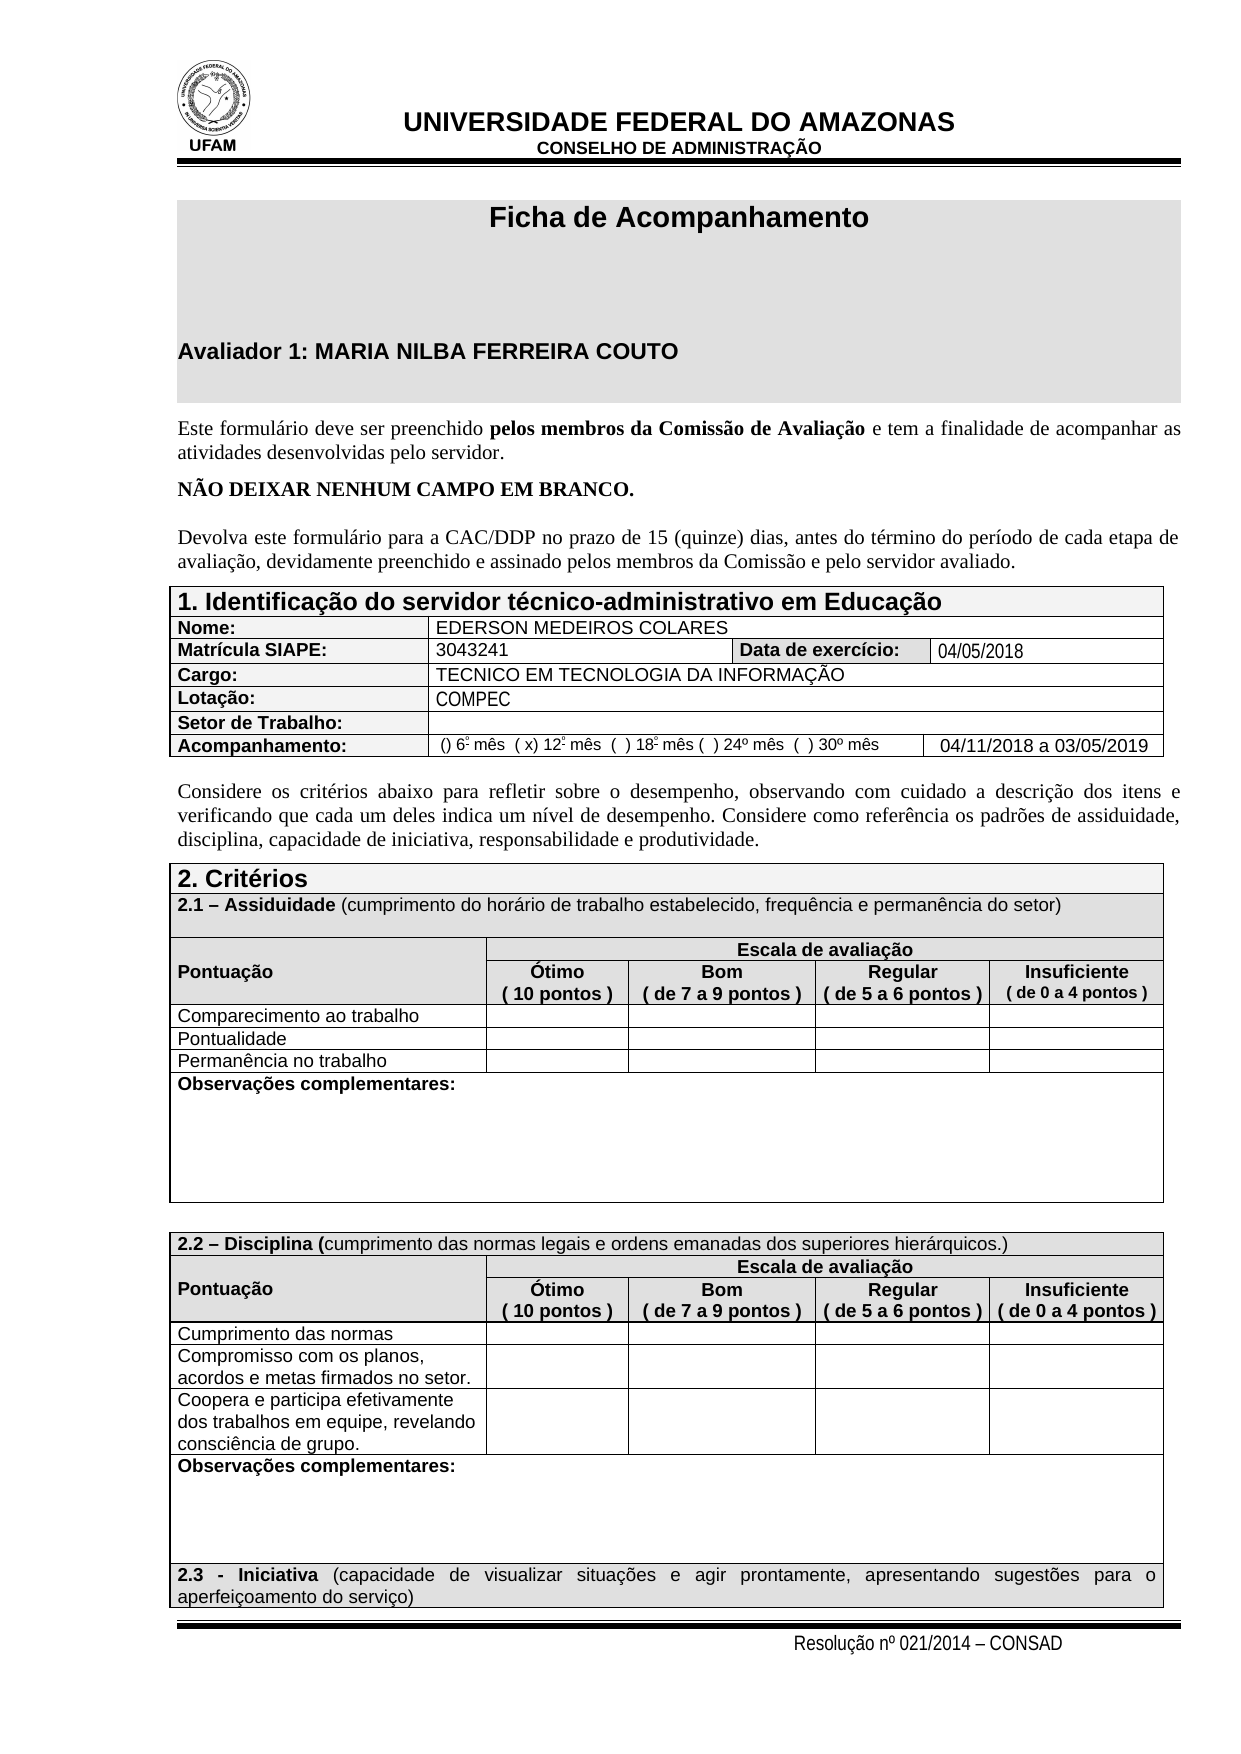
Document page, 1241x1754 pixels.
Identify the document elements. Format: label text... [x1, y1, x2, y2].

table_cell Observações complementares: [171, 1455, 1163, 1563]
table_cell Escala de avaliação [487, 1256, 1163, 1277]
table_cell Escala de avaliação [487, 938, 1163, 960]
table_cell Ótimo ( 10 pontos ) [487, 1278, 628, 1321]
table_cell Regular ( de 5 a 6 pontos ) [816, 961, 989, 1004]
table_cell Nome: [171, 617, 428, 638]
table_cell [990, 1323, 1163, 1344]
table_cell [629, 1005, 815, 1027]
table_header 2.2 – Disciplina (cumprimento das normas legais e ordens emanadas dos superiores hierárquicos.) [171, 1233, 1163, 1255]
table_cell () 6º mês ( x) 12º mês ( ) 18º mês ( ) 24º mês ( ) 30º mês [429, 735, 923, 756]
table_cell [816, 1005, 989, 1027]
text Avaliador 1: MARIA NILBA FERREIRA COUTO [177, 338, 1181, 365]
table_cell Pontuação [171, 938, 486, 1004]
table_cell Permanência no trabalho [171, 1050, 486, 1072]
table_cell Acompanhamento: [171, 735, 428, 756]
table_cell Cumprimento das normas [171, 1323, 486, 1344]
text Este formulário deve ser preenchido pelos membros da Comissão de Avaliação e tem a finalidade de acompanhar as atividades desenvolvidas pelo servidor. [177, 416, 1181, 464]
table_cell [629, 1028, 815, 1049]
text Devolva este formulário para a CAC/DDP no prazo de 15 (quinze) dias, antes do término do período de cada etapa de avaliação, devidamente preenchido e assinado pelos membros da Comissão e pelo servidor avaliado. [177, 525, 1181, 573]
table_cell [629, 1389, 815, 1454]
table_header 1. Identificação do servidor técnico-administrativo em Educação [171, 587, 1163, 616]
text Considere os critérios abaixo para refletir sobre o desempenho, observando com cuidado a descrição dos itens e verificando que cada um deles indica um nível de desempenho. Considere como referência os padrões de assiduidade, disciplina, capacidade de iniciativa, responsabilidade e produtividade. [177, 779, 1181, 851]
table_cell Insuficiente ( de 0 a 4 pontos ) [990, 1278, 1163, 1321]
table_cell Observações complementares: [171, 1073, 1163, 1202]
table_cell TECNICO EM TECNOLOGIA DA INFORMAÇÃO [429, 664, 1163, 686]
table_cell Data de exercício: [733, 639, 930, 663]
table_cell 3043241 [429, 639, 732, 663]
table_header 2. Critérios [171, 864, 1163, 893]
table_cell 04/05/2018 [931, 639, 1163, 663]
table_cell [816, 1050, 989, 1072]
table_cell 04/11/2018 a 03/05/2019 [924, 735, 1163, 756]
table_cell [487, 1028, 628, 1049]
table_cell Cargo: [171, 664, 428, 686]
table_cell Insuficiente ( de 0 a 4 pontos ) [990, 961, 1163, 1004]
table_cell Ótimo ( 10 pontos ) [487, 961, 628, 1004]
table_cell [629, 1323, 815, 1344]
text NÃO DEIXAR NENHUM CAMPO EM BRANCO. [177, 477, 1181, 501]
table_cell Coopera e participa efetivamente dos trabalhos em equipe, revelando consciência de grupo. [171, 1389, 486, 1454]
table_cell Matrícula SIAPE: [171, 639, 428, 663]
table_cell 2.3 - Iniciativa (capacidade de visualizar situações e agir prontamente, apresentando sugestões para o aperfeiçoamento do serviço) [171, 1564, 1163, 1607]
table_cell Compromisso com os planos, acordos e metas firmados no setor. [171, 1345, 486, 1388]
table_cell Pontualidade [171, 1028, 486, 1049]
table_cell [990, 1345, 1163, 1388]
table_cell [990, 1005, 1163, 1027]
table_cell Comparecimento ao trabalho [171, 1005, 486, 1027]
table_cell [487, 1389, 628, 1454]
text Ficha de Acompanhamento [177, 200, 1181, 234]
table_cell Pontuação [171, 1256, 486, 1321]
table_cell [816, 1389, 989, 1454]
table_cell [487, 1345, 628, 1388]
table_cell [990, 1028, 1163, 1049]
table_cell [429, 712, 1163, 733]
table_cell EDERSON MEDEIROS COLARES [429, 617, 1163, 638]
table_cell [990, 1389, 1163, 1454]
table_cell COMPEC [429, 687, 1163, 711]
table_cell [816, 1028, 989, 1049]
table_cell [816, 1323, 989, 1344]
table_cell [990, 1050, 1163, 1072]
table_cell Lotação: [171, 687, 428, 711]
table_cell Setor de Trabalho: [171, 712, 428, 733]
table_cell [629, 1345, 815, 1388]
table_cell Bom ( de 7 a 9 pontos ) [629, 961, 815, 1004]
table_cell [629, 1050, 815, 1072]
table_cell [816, 1345, 989, 1388]
table_cell [487, 1323, 628, 1344]
table_cell [487, 1050, 628, 1072]
table_cell Bom ( de 7 a 9 pontos ) [629, 1278, 815, 1321]
table_cell [487, 1005, 628, 1027]
picture [177, 60, 252, 151]
table_cell Regular ( de 5 a 6 pontos ) [816, 1278, 989, 1321]
table_cell 2.1 – Assiduidade (cumprimento do horário de trabalho estabelecido, frequência e permanência do setor) [171, 894, 1163, 937]
